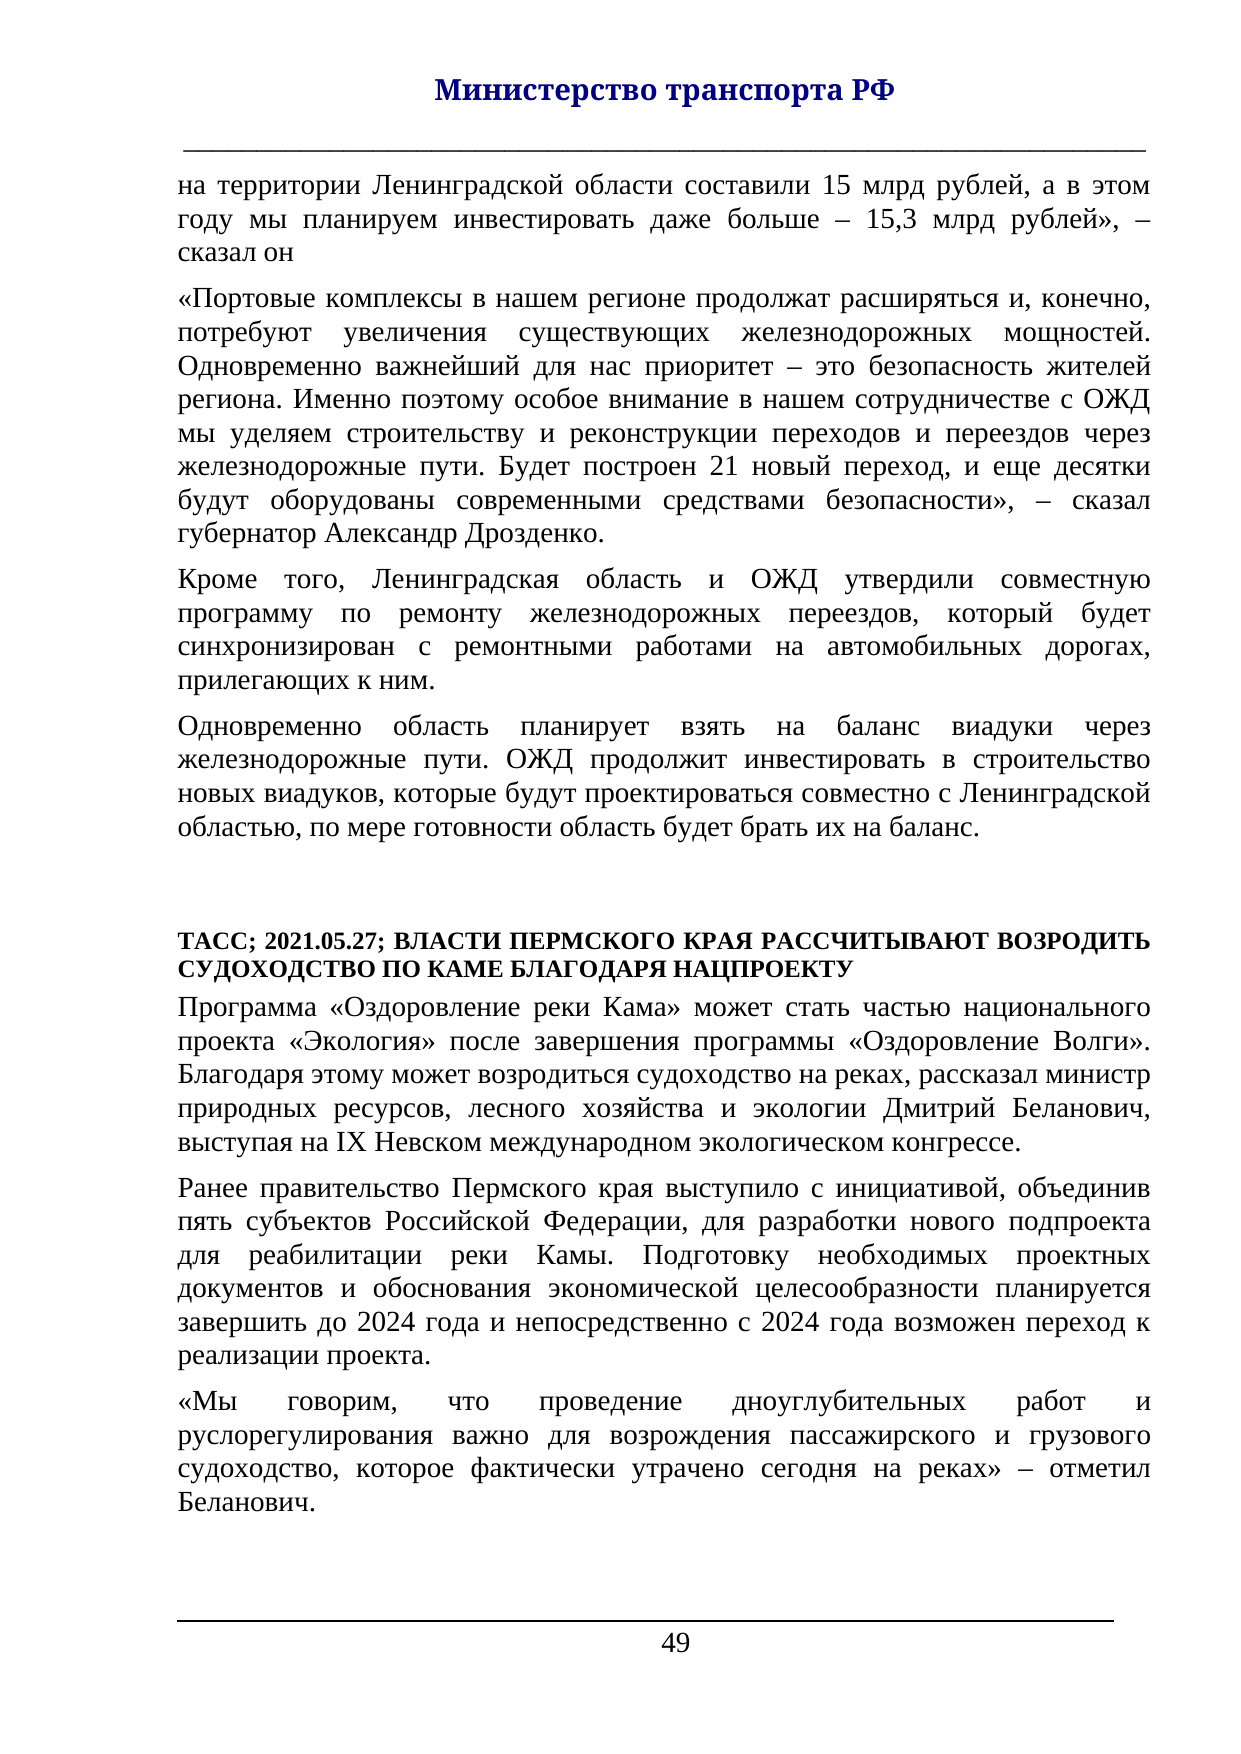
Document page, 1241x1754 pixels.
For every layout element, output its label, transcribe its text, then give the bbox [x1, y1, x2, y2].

text Кроме того, Ленинградская область и ОЖД утвердили совместную программу по ремонту железнодорожных переездов, который будет синхронизирован с ремонтными работами на автомобильных дорогах, прилегающих к ним. [177, 561, 1152, 696]
text Программа «Оздоровление реки Кама» может стать частью национального проекта «Экология» после завершения программы «Оздоровление Волги». Благодаря этому может возродиться судоходство на реках, рассказал министр природных ресурсов, лесного хозяйства и экологии Дмитрий Беланович, выступая на IX Невском международном экологическом конгрессе. [177, 989, 1152, 1157]
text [177, 167, 1152, 268]
text Одновременно область планирует взять на баланс виадуки через железнодорожные пути. ОЖД продолжит инвестировать в строительство новых виадуков, которые будут проектироваться совместно с Ленинградской областью, по мере готовности область будет брать их на баланс. [177, 708, 1152, 842]
text «Мы говорим, что проведение дноуглубительных работ и руслорегулирования важно для возрождения пассажирского и грузового судоходство, которое фактически утрачено сегодня на реках» – отметил Беланович. [177, 1383, 1152, 1518]
subtitle ТАСС; 2021.05.27; ВЛАСТИ ПЕРМСКОГО КРАЯ РАССЧИТЫВАЮТ ВОЗРОДИТЬ СУДОХОДСТВО ПО КАМЕ БЛАГОДАРЯ НАЦПРОЕКТУ [177, 926, 1152, 983]
text «Портовые комплексы в нашем регионе продолжат расширяться и, конечно, потребуют увеличения существующих железнодорожных мощностей. Одновременно важнейший для нас приоритет – это безопасность жителей региона. Именно поэтому особое внимание в нашем сотрудничестве с ОЖД мы уделяем строительству и реконструкции переходов и переездов через железнодорожные пути. Будет построен 21 новый переход, и еще десятки будут оборудованы современными средствами безопасности», – сказал губернатор Александр Дрозденко. [177, 281, 1152, 549]
text Ранее правительство Пермского края выступило с инициативой, объединив пять субъектов Российской Федерации, для разработки нового подпроекта для реабилитации реки Камы. Подготовку необходимых проектных документов и обоснования экономической целесообразности планируется завершить до 2024 года и непосредственно с 2024 года возможен переход к реализации проекта. [177, 1170, 1152, 1371]
